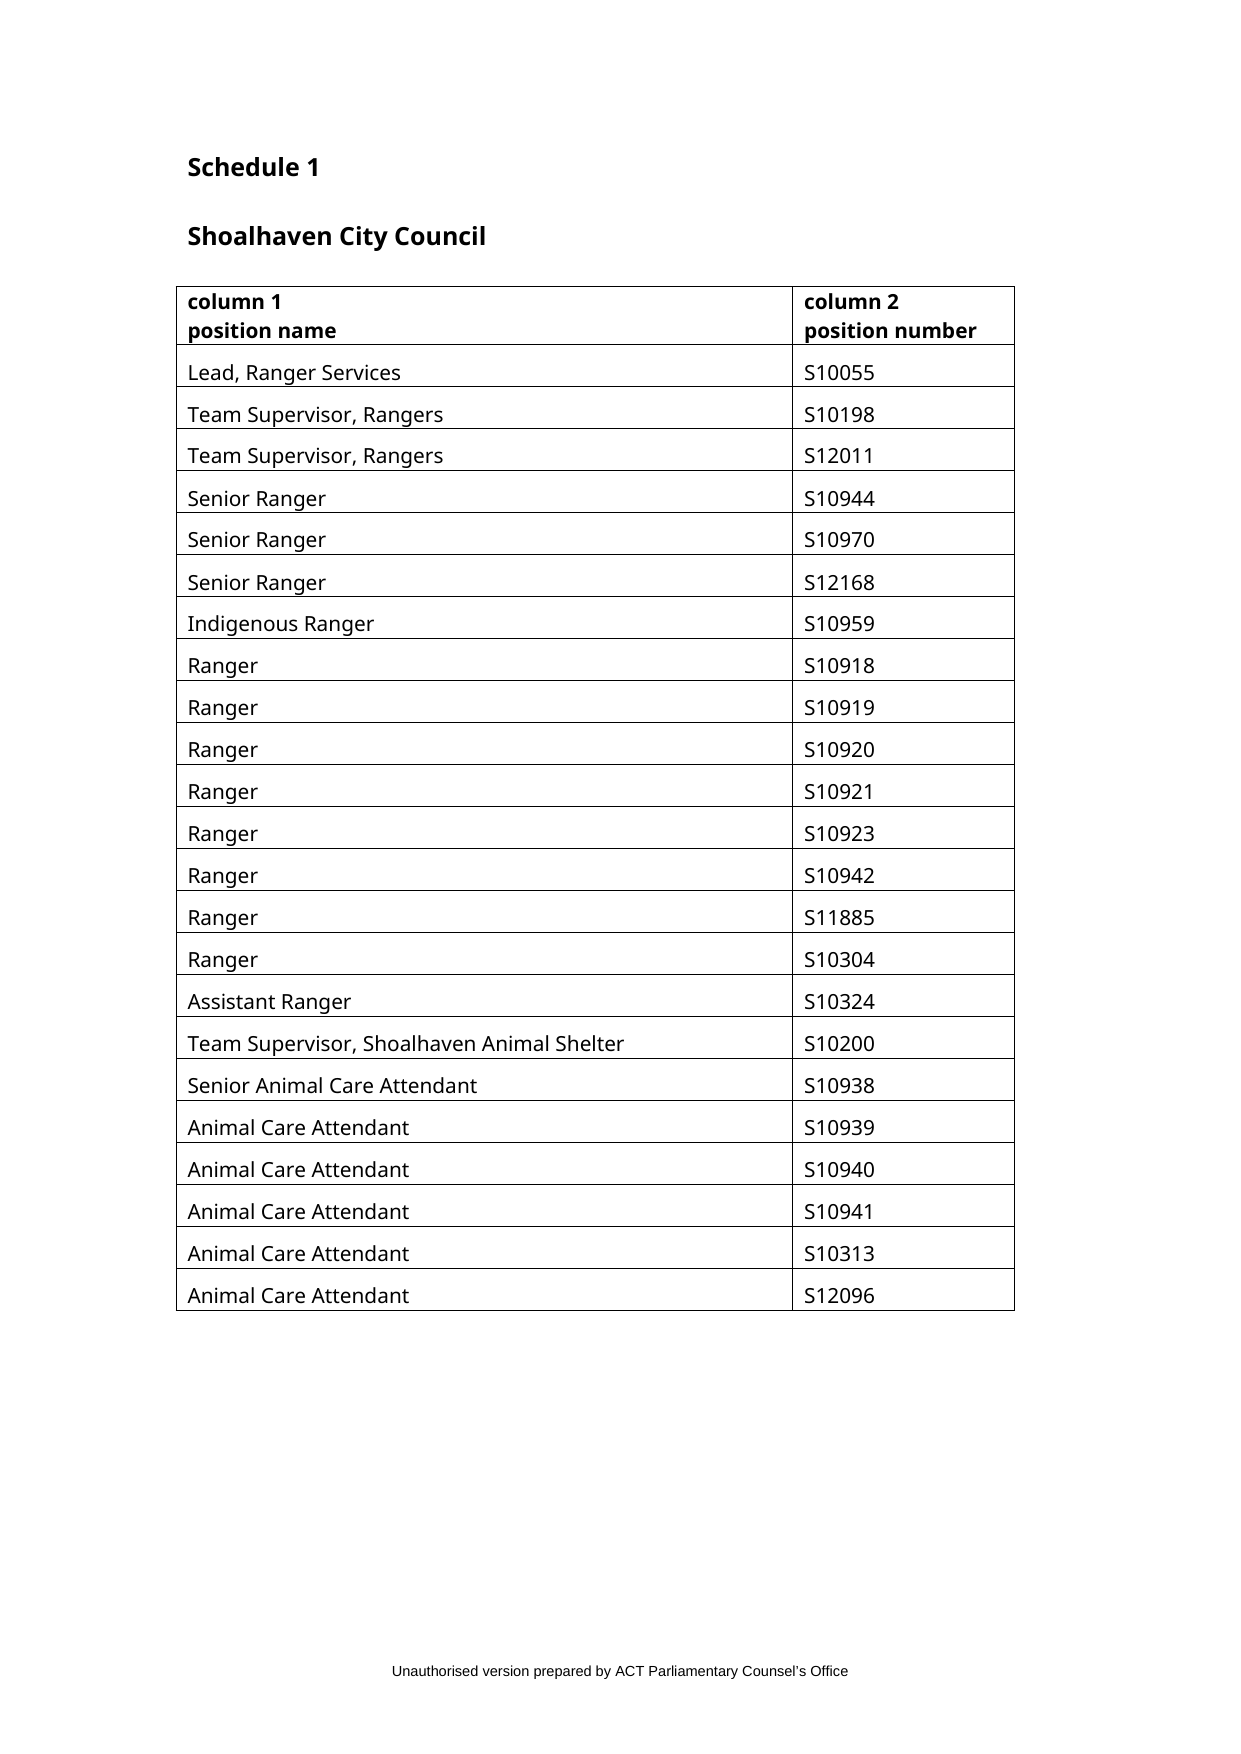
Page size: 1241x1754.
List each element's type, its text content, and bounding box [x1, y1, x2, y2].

table_cell S10939 [793, 1101, 1014, 1142]
table_cell S10970 [793, 513, 1014, 554]
table_cell S11885 [793, 891, 1014, 932]
table_cell S10313 [793, 1227, 1014, 1268]
table_cell Lead, Ranger Services [177, 345, 792, 386]
table_cell S10198 [793, 387, 1014, 428]
table_cell S10055 [793, 345, 1014, 386]
table_cell Ranger [177, 891, 792, 932]
table_cell S10200 [793, 1017, 1014, 1058]
table_cell S10940 [793, 1143, 1014, 1184]
table_cell Team Supervisor, Rangers [177, 429, 792, 470]
table_cell Ranger [177, 807, 792, 848]
table_cell Animal Care Attendant [177, 1143, 792, 1184]
table_cell S10920 [793, 723, 1014, 764]
text Schedule 1 [187, 150, 1053, 184]
table_cell S10944 [793, 471, 1014, 512]
table_cell Senior Animal Care Attendant [177, 1059, 792, 1100]
table_cell Assistant Ranger [177, 975, 792, 1016]
table_cell Ranger [177, 681, 792, 722]
table_cell S12096 [793, 1269, 1014, 1310]
table_cell Team Supervisor, Rangers [177, 387, 792, 428]
table_cell Indigenous Ranger [177, 597, 792, 638]
table_cell S10941 [793, 1185, 1014, 1226]
table_cell Ranger [177, 849, 792, 890]
table_cell Animal Care Attendant [177, 1227, 792, 1268]
table_cell S10942 [793, 849, 1014, 890]
table_cell S10959 [793, 597, 1014, 638]
table_cell Animal Care Attendant [177, 1185, 792, 1226]
table_cell Team Supervisor, Shoalhaven Animal Shelter [177, 1017, 792, 1058]
table_cell S10923 [793, 807, 1014, 848]
table_cell Animal Care Attendant [177, 1269, 792, 1310]
table_cell Senior Ranger [177, 555, 792, 596]
table_cell S10324 [793, 975, 1014, 1016]
table_cell S10921 [793, 765, 1014, 806]
table_cell Ranger [177, 765, 792, 806]
table_cell S10938 [793, 1059, 1014, 1100]
table_cell S10304 [793, 933, 1014, 974]
table_cell Ranger [177, 723, 792, 764]
table_cell Ranger [177, 639, 792, 680]
table_cell Ranger [177, 933, 792, 974]
table_cell S10919 [793, 681, 1014, 722]
table_header column 2 position number [793, 287, 1014, 344]
table_cell S12168 [793, 555, 1014, 596]
text Shoalhaven City Council [187, 218, 1053, 252]
table_cell Animal Care Attendant [177, 1101, 792, 1142]
table_header column 1 position name [177, 287, 792, 344]
table_cell S10918 [793, 639, 1014, 680]
table_cell Senior Ranger [177, 513, 792, 554]
table_cell Senior Ranger [177, 471, 792, 512]
table_cell S12011 [793, 429, 1014, 470]
